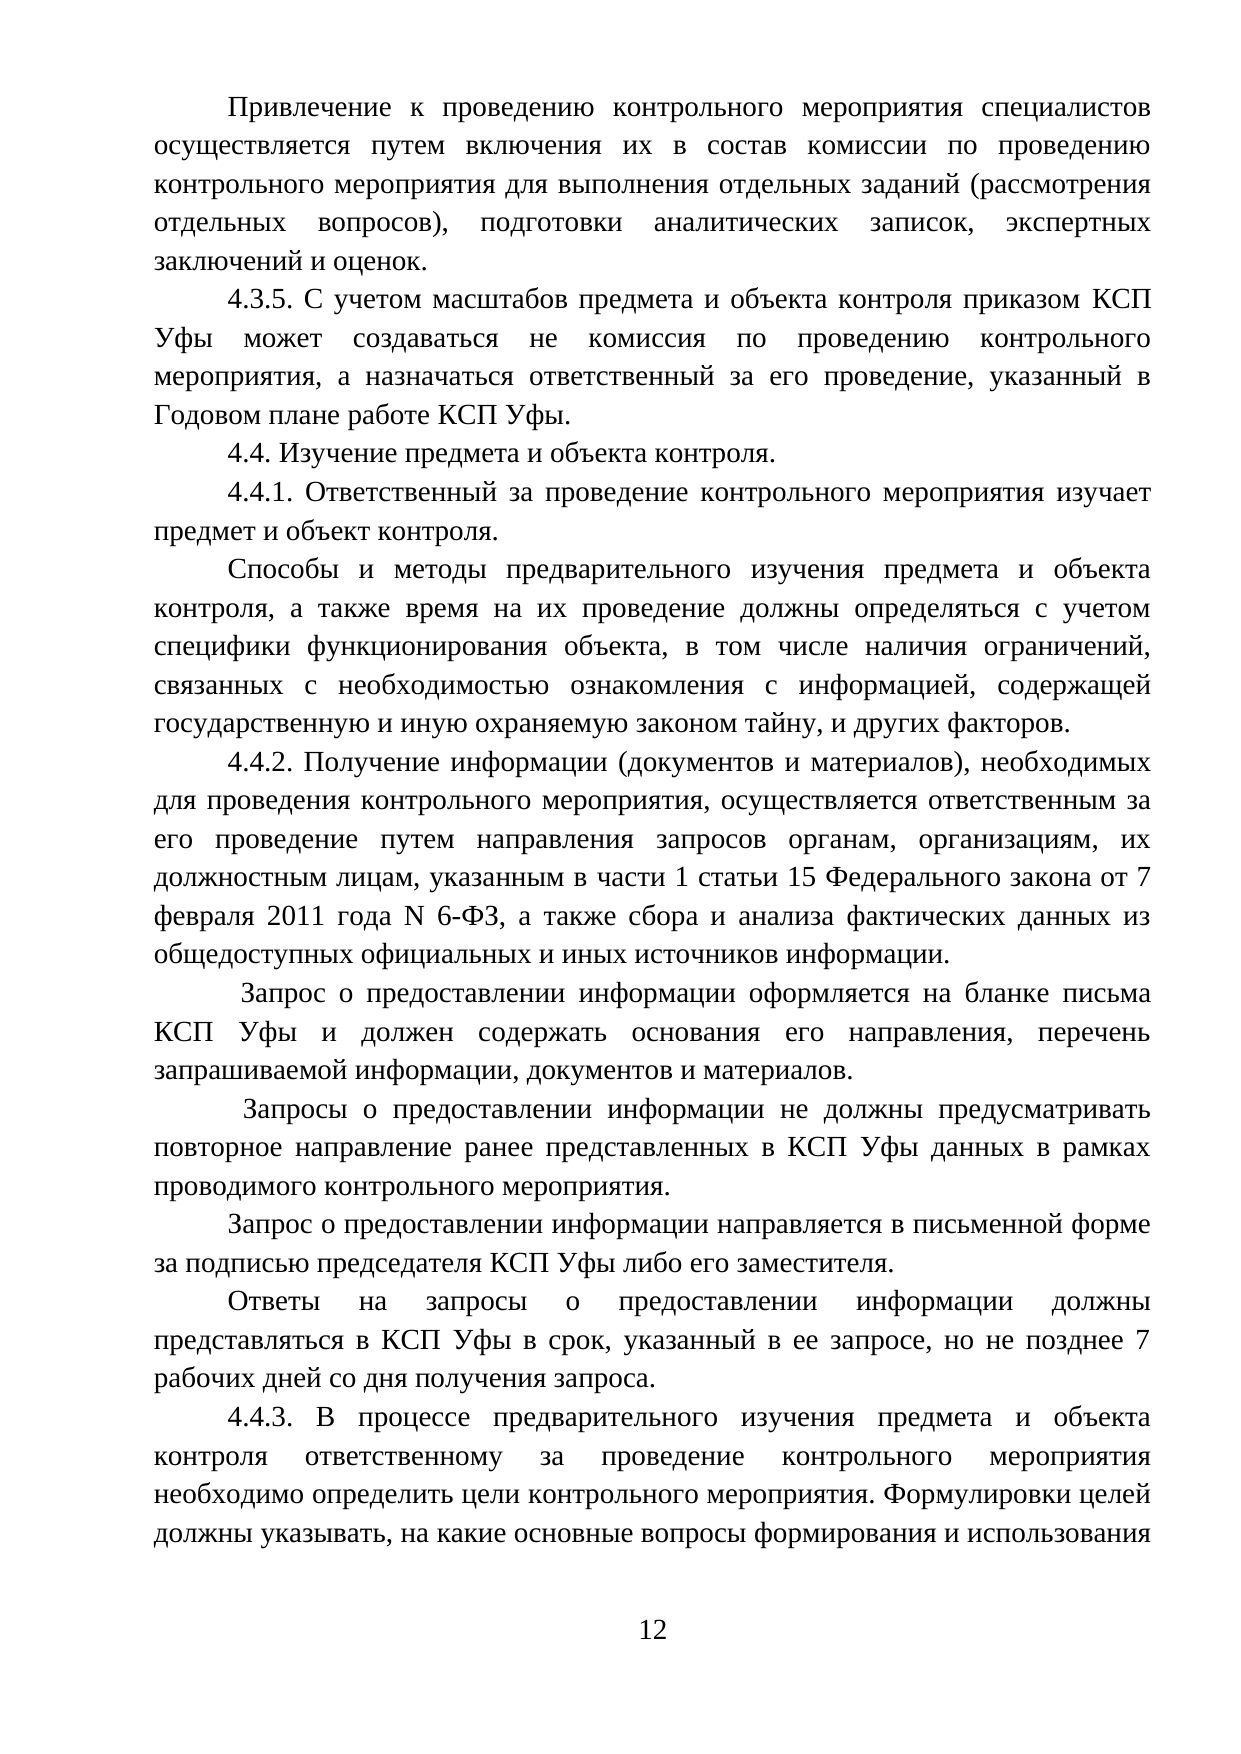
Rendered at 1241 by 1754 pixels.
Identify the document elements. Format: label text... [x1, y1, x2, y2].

text 4.4. Изучение предмета и объекта контроля. [153, 436, 1152, 469]
text Привлечение к проведению контрольного мероприятия специалистов осуществляется путем включения их в состав комиссии по проведению контрольного мероприятия для выполнения отдельных заданий (рассмотрения отдельных вопросов), подготовки аналитических записок, экспертных заключений и оценок. [153, 89, 1152, 276]
text Запросы о предоставлении информации не должны предусматривать повторное направление ранее представленных в КСП Уфы данных в рамках проводимого контрольного мероприятия. [153, 1091, 1152, 1201]
text 4.4.2. Получение информации (документов и материалов), необходимых для проведения контрольного мероприятия, осуществляется ответственным за его проведение путем направления запросов органам, организациям, их должностным лицам, указанным в части 1 статьи 15 Федерального закона от 7 февраля 2011 года N 6-ФЗ, а также сбора и анализа фактических данных из общедоступных официальных и иных источников информации. [153, 744, 1152, 970]
text Способы и методы предварительного изучения предмета и объекта контроля, а также время на их проведение должны определяться с учетом специфики функционирования объекта, в том числе наличия ограничений, связанных с необходимостью ознакомления с информацией, содержащей государственную и иную охраняемую законом тайну, и других факторов. [153, 551, 1152, 739]
text Запрос о предоставлении информации оформляется на бланке письма КСП Уфы и должен содержать основания его направления, перечень запрашиваемой информации, документов и материалов. [153, 975, 1152, 1086]
text 4.3.5. С учетом масштабов предмета и объекта контроля приказом КСП Уфы может создаваться не комиссия по проведению контрольного мероприятия, а назначаться ответственный за его проведение, указанный в Годовом плане работе КСП Уфы. [153, 281, 1152, 431]
text 4.4.1. Ответственный за проведение контрольного мероприятия изучает предмет и объект контроля. [153, 474, 1152, 546]
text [153, 1399, 1152, 1548]
text Ответы на запросы о предоставлении информации должны представляться в КСП Уфы в срок, указанный в ее запросе, но не позднее 7 рабочих дней со дня получения запроса. [153, 1283, 1152, 1394]
text Запрос о предоставлении информации направляется в письменной форме за подписью председателя КСП Уфы либо его заместителя. [153, 1206, 1152, 1278]
